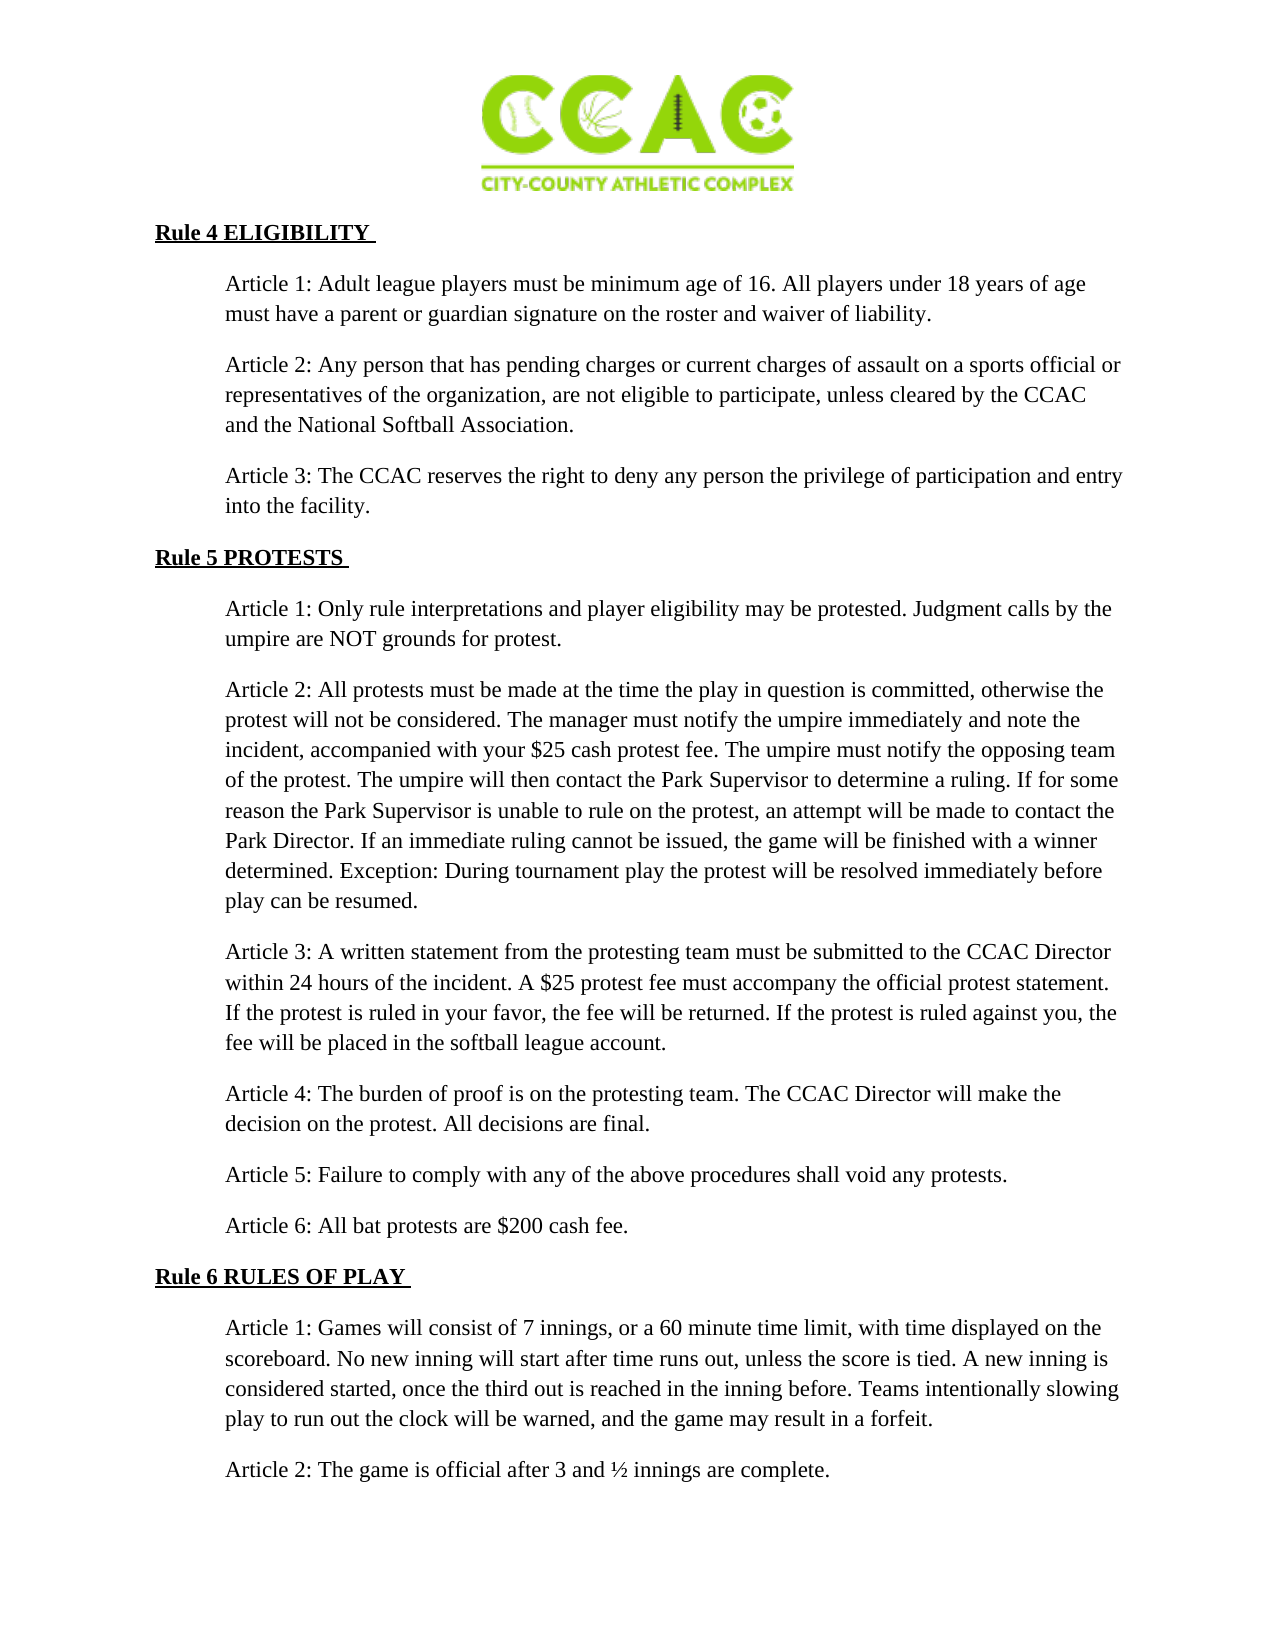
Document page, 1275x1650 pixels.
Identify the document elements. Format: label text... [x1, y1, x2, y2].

text Rule 6 RULES OF PLAY [155, 1263, 1125, 1290]
text Article 3: The CCAC reserves the right to deny any person the privilege of participation and entry into the facility. [225, 462, 1125, 519]
text Article 1: Only rule interpretations and player eligibility may be protested. Judgment calls by the umpire are NOT grounds for protest. [225, 595, 1125, 651]
text Rule 5 PROTESTS [155, 544, 1125, 570]
text Article 2: All protests must be made at the time the play in question is committed, otherwise the protest will not be considered. The manager must notify the umpire immediately and note the incident, accompanied with your $25 cash protest fee. The umpire must notify the opposing team of the protest. The umpire will then contact the Park Supervisor to determine a ruling. If for some reason the Park Supervisor is unable to rule on the protest, an attempt will be made to contact the Park Director. If an immediate ruling cannot be issued, the game will be finished with a winner determined. Exception: During tournament play the protest will be resolved immediately before play can be resumed. [225, 676, 1125, 914]
picture [481, 75, 794, 191]
text Article 2: The game is official after 3 and ½ innings are complete. [155, 1456, 1125, 1482]
text Article 2: Any person that has pending charges or current charges of assault on a sports official or representatives of the organization, are not eligible to participate, unless cleared by the CCAC and the National Softball Association. [225, 351, 1125, 438]
text Article 5: Failure to comply with any of the above procedures shall void any protests. [155, 1161, 1125, 1188]
text Article 6: All bat protests are $200 cash fee. [155, 1212, 1125, 1239]
text Article 3: A written statement from the protesting team must be submitted to the CCAC Director within 24 hours of the incident. A $25 protest fee must accompany the official protest statement. If the protest is ruled in your favor, the fee will be returned. If the protest is ruled against you, the fee will be placed in the softball league account. [225, 938, 1125, 1055]
text Article 1: Games will consist of 7 innings, or a 60 minute time limit, with time displayed on the scoreboard. No new inning will start after time runs out, unless the score is tied. A new inning is considered started, once the third out is reached in the inning before. Teams intentionally slowing play to run out the clock will be warned, and the game may result in a forfeit. [225, 1314, 1125, 1431]
text Article 4: The burden of proof is on the protesting team. The CCAC Director will make the decision on the protest. All decisions are final. [225, 1080, 1125, 1137]
text Rule 4 ELIGIBILITY [155, 219, 1125, 245]
text Article 1: Adult league players must be minimum age of 16. All players under 18 years of age must have a parent or guardian signature on the roster and waiver of liability. [225, 270, 1125, 326]
